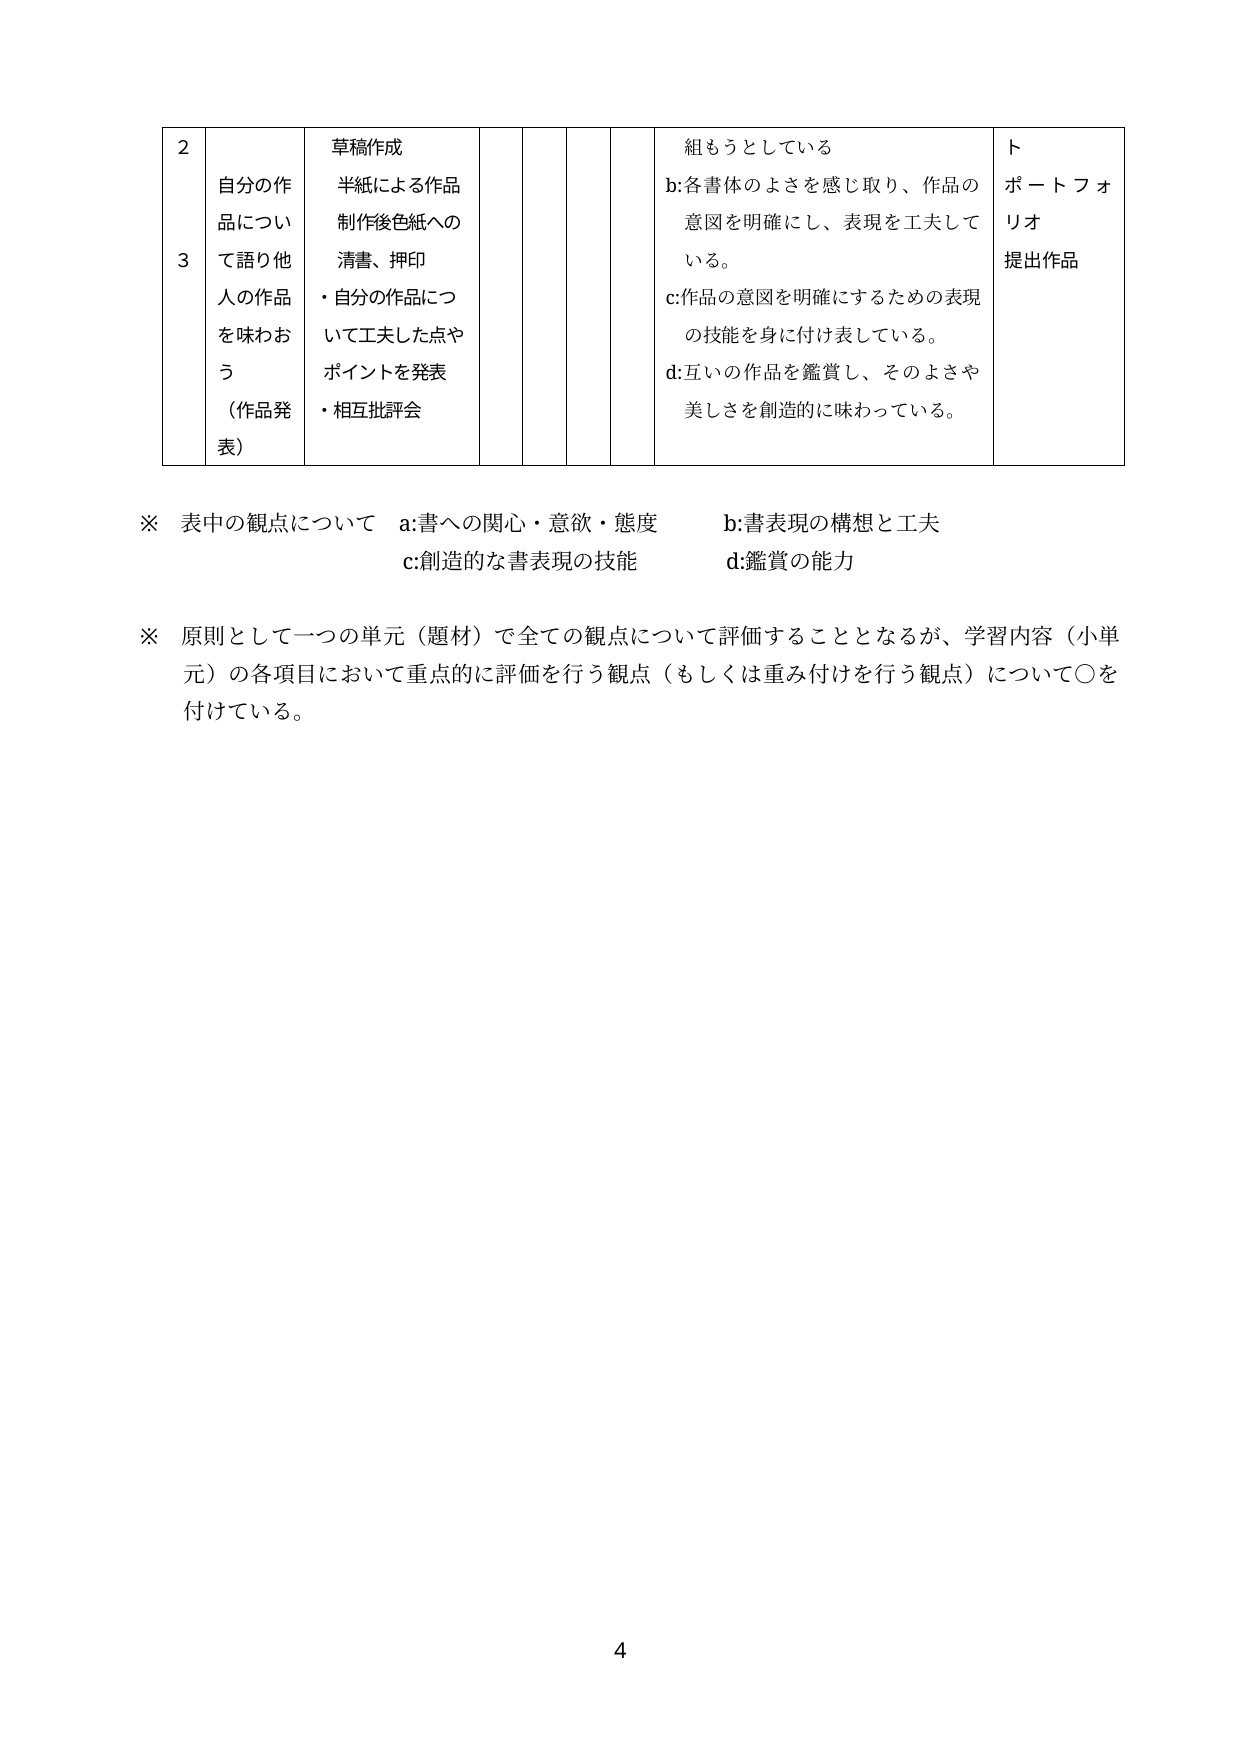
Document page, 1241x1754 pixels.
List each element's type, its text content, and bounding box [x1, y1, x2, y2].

text c:創造的な書表現の技能 d:鑑賞の能力 [118, 541, 1122, 579]
text ※ 表中の観点について a:書への関心・意欲・態度 b:書表現の構想と工夫 [118, 504, 1122, 541]
table_cell ○ [523, 128, 566, 465]
table_cell ○ [480, 128, 522, 465]
table_cell １ ２ ３ [163, 128, 205, 465]
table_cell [206, 128, 304, 465]
table_cell [567, 128, 610, 465]
table_cell ○ [611, 128, 654, 465]
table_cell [655, 128, 993, 465]
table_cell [994, 128, 1124, 465]
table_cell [305, 128, 479, 465]
text ※ 原則として一つの単元（題材）で全ての観点について評価することとなるが、学習内容（小単元）の各項目において重点的に評価を行う観点（もしくは重み付けを行う観点）について○を付けている。 [140, 616, 1122, 729]
